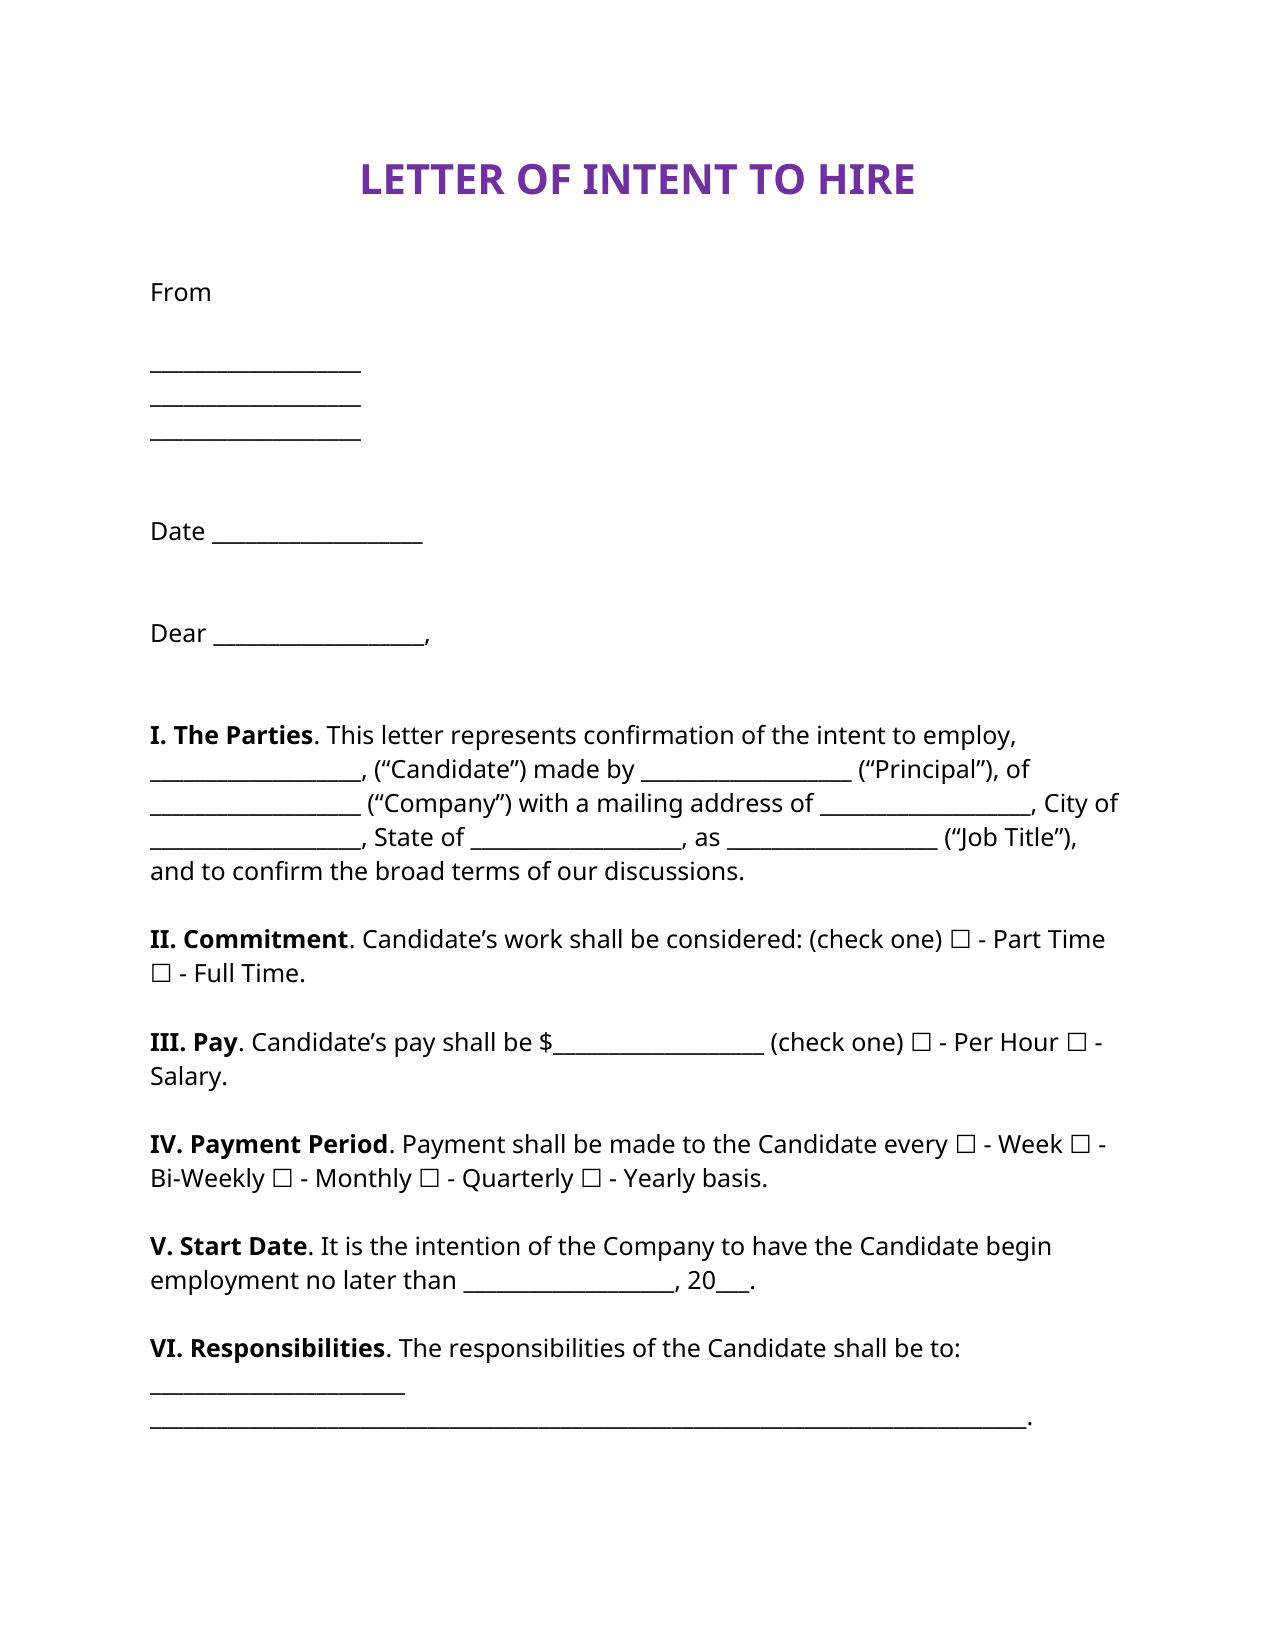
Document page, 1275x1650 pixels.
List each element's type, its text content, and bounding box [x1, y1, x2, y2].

text ___________________ [150, 411, 1125, 445]
text IV. Payment Period. Payment shall be made to the Candidate every ☐ - Week ☐ - Bi-Weekly ☐ - Monthly ☐ - Quarterly ☐ - Yearly basis. [150, 1126, 1125, 1194]
text Dear ___________________, [150, 616, 1125, 649]
text II. Commitment. Candidate’s work shall be considered: (check one) ☐ - Part Time ☐ - Full Time. [150, 922, 1125, 990]
text ___________________ [150, 377, 1125, 411]
text _______________________________________________________________________________. [150, 1399, 1125, 1433]
text From [150, 275, 1125, 309]
text III. Pay. Candidate’s pay shall be $___________________ (check one) ☐ - Per Hour ☐ - Salary. [150, 1024, 1125, 1092]
text V. Start Date. It is the intention of the Company to have the Candidate begin employment no later than ___________________, 20___. [150, 1229, 1125, 1297]
text LETTER OF INTENT TO HIRE [150, 150, 1125, 207]
text Date ___________________ [150, 513, 1125, 547]
text I. The Parties. This letter represents confirmation of the intent to employ, ___________________, (“Candidate”) made by ___________________ (“Principal”), of ___________________ (“Company”) with a mailing address of ___________________, City of ___________________, State of ___________________, as ___________________ (“Job Title”), and to confirm the broad terms of our discussions. [150, 718, 1125, 888]
text VI. Responsibilities. The responsibilities of the Candidate shall be to: _______________________ [150, 1331, 1125, 1399]
text ___________________ [150, 343, 1125, 377]
